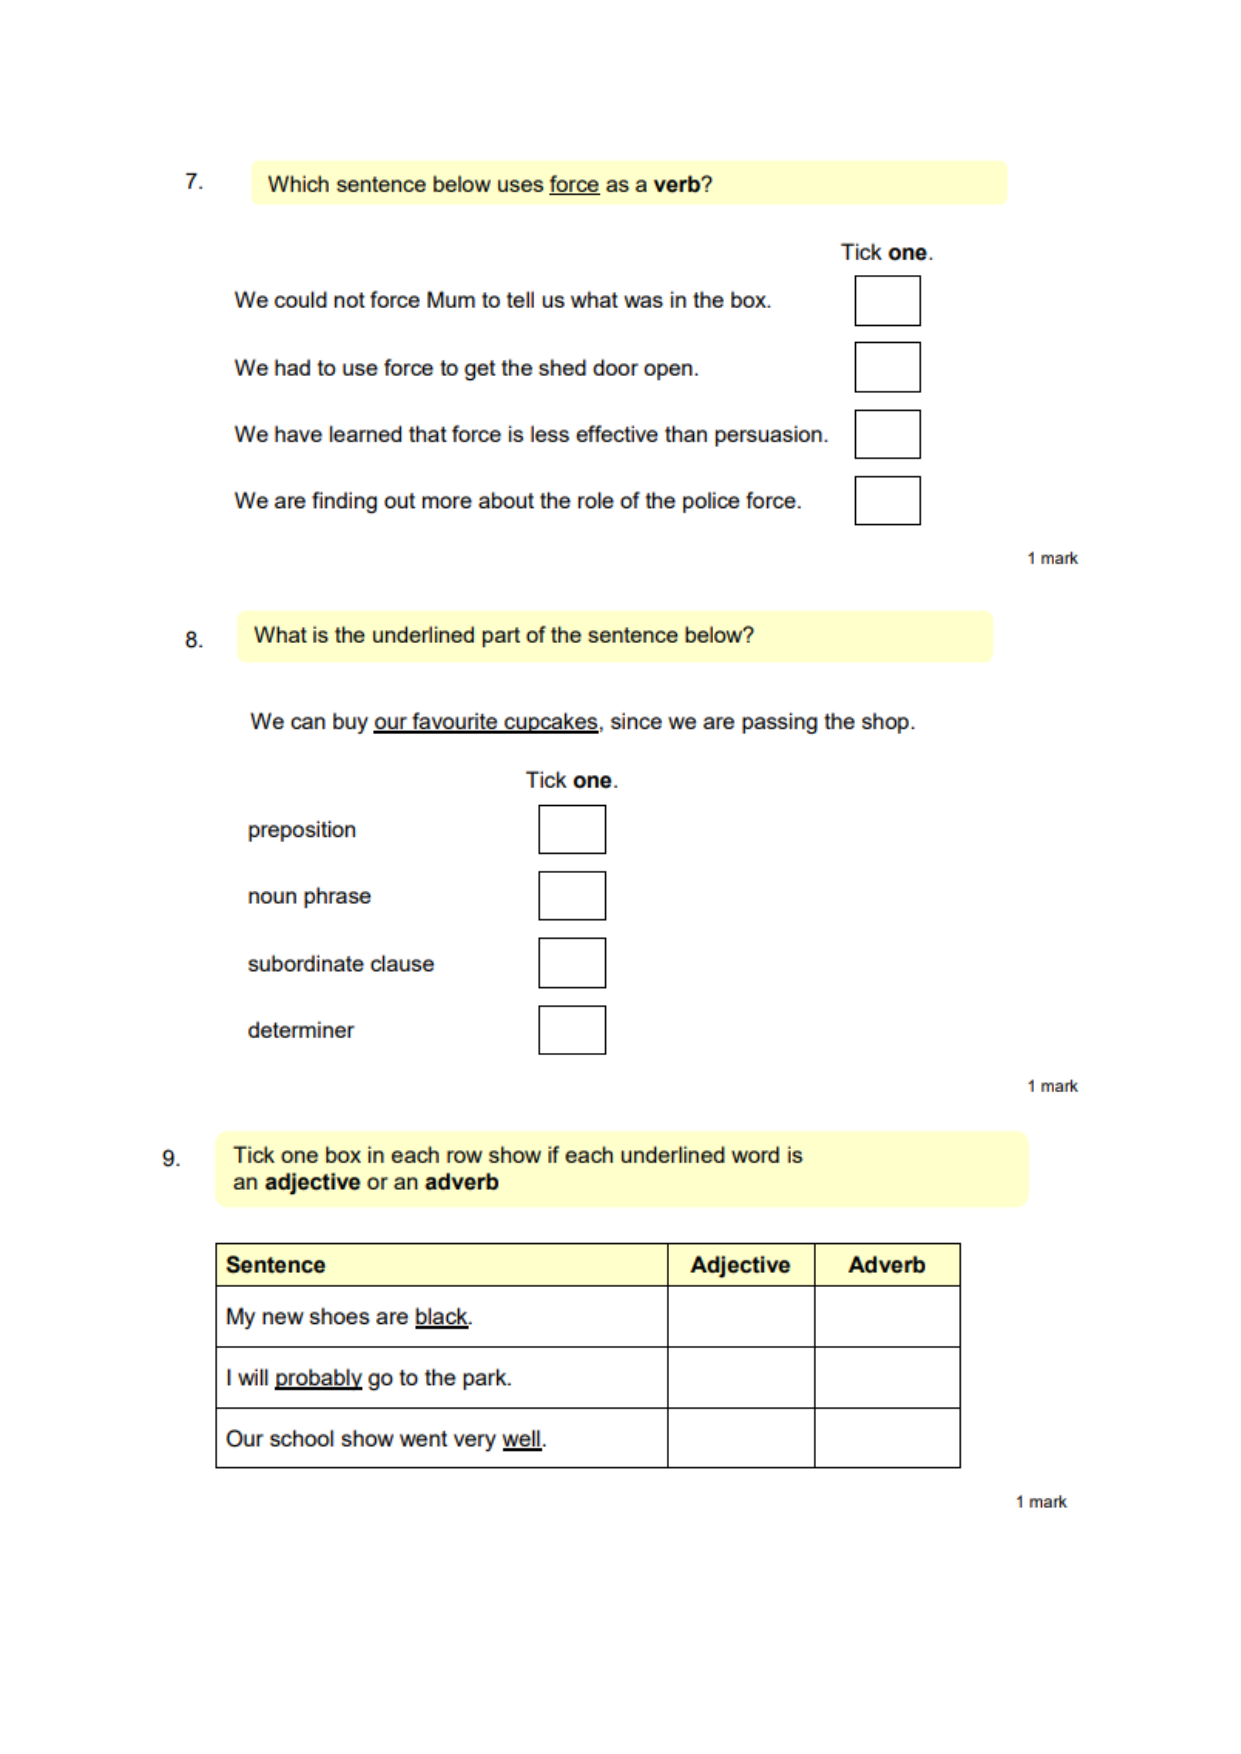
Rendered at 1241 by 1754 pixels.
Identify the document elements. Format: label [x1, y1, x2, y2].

picture [150, 1124, 1077, 1522]
picture [150, 150, 1091, 1106]
